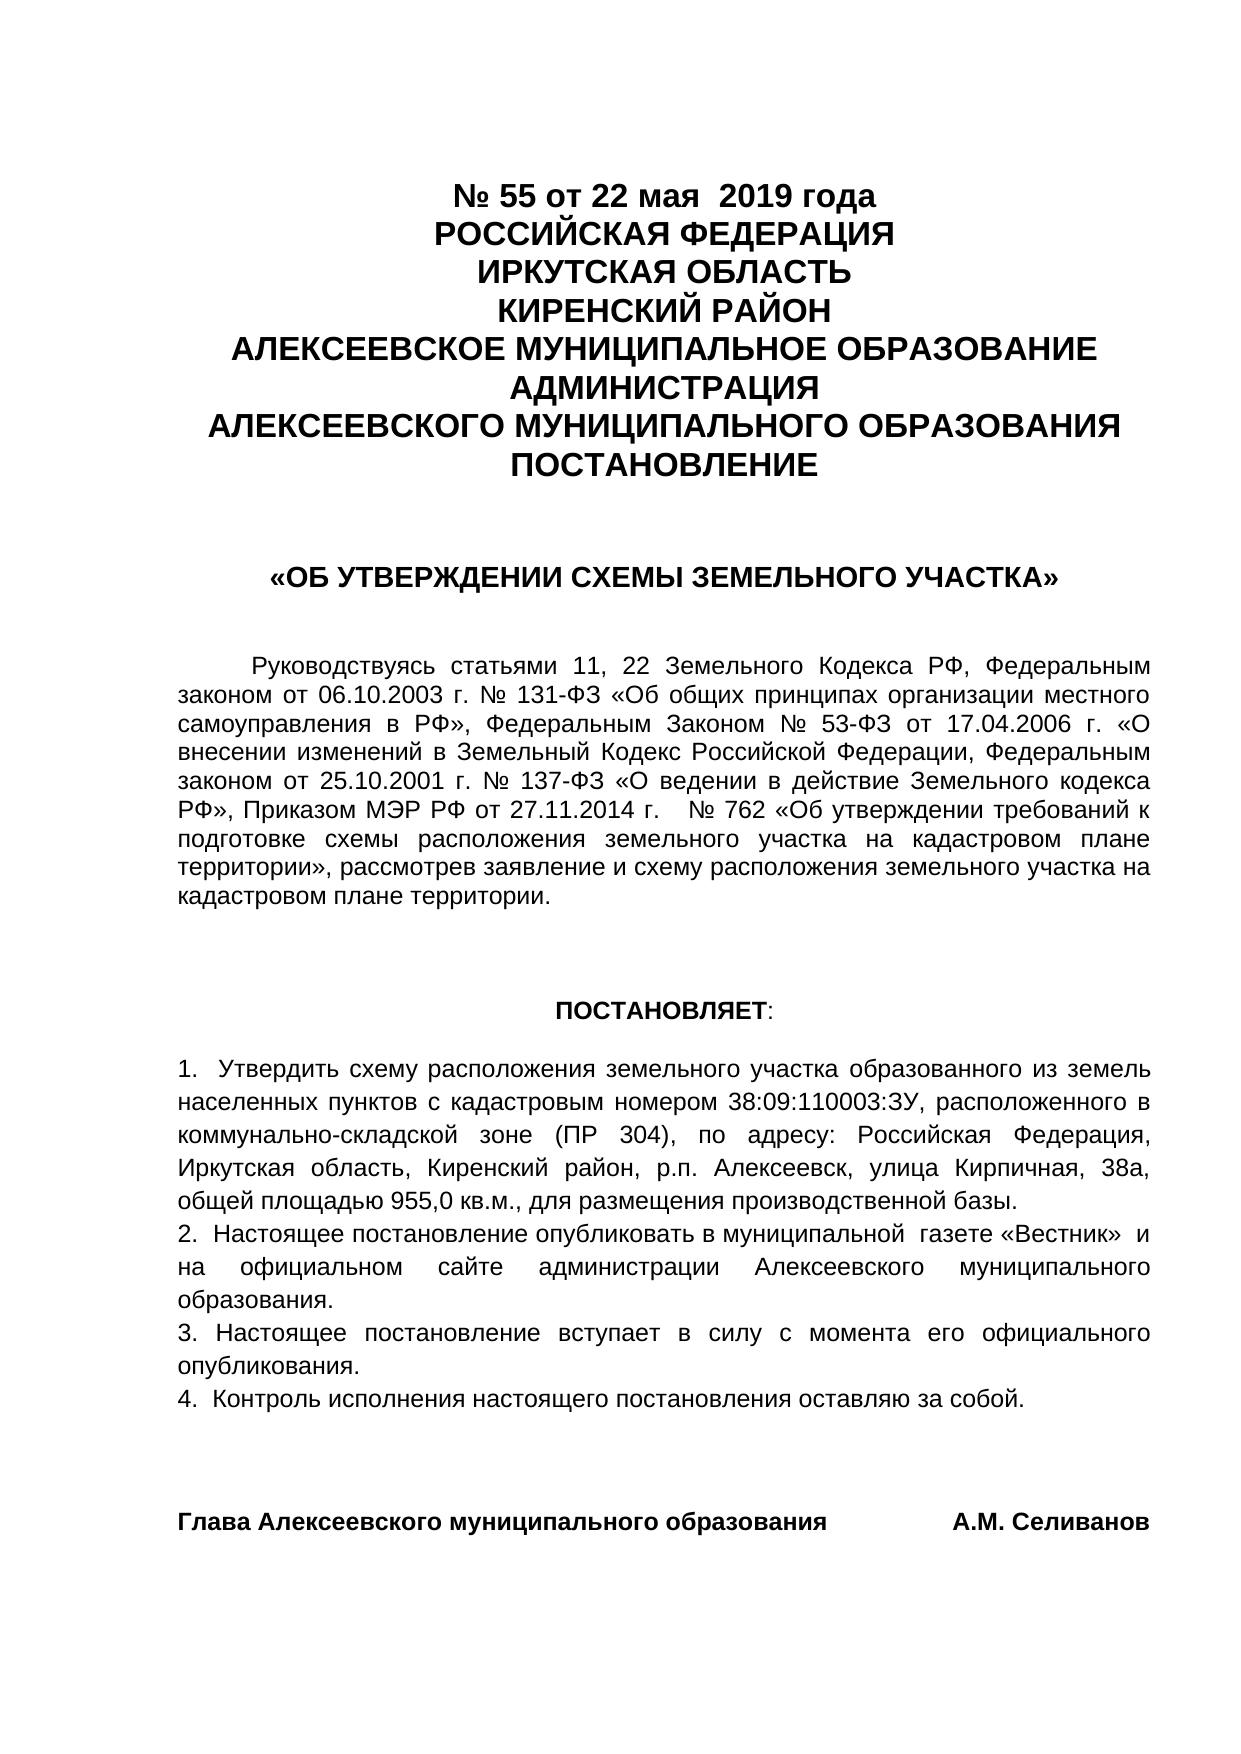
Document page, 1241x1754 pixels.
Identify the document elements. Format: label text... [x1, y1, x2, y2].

text № 55 от 22 мая 2019 года [177, 176, 1152, 214]
text КИРЕНСКИЙ РАЙОН [177, 291, 1152, 329]
text ПОСТАНОВЛЯЕТ: [177, 996, 1152, 1025]
text 3. Настоящее постановление вступает в силу с момента его официального опубликования. [177, 1318, 1152, 1379]
text АЛЕКСЕЕВСКОГО МУНИЦИПАЛЬНОГО ОБРАЗОВАНИЯ [177, 406, 1152, 445]
text ПОСТАНОВЛЕНИЕ [177, 445, 1152, 483]
text АЛЕКСЕЕВСКОЕ МУНИЦИПАЛЬНОЕ ОБРАЗОВАНИЕ [177, 329, 1152, 368]
text ИРКУТСКАЯ ОБЛАСТЬ [177, 252, 1152, 291]
text 1. Утвердить схему расположения земельного участка образованного из земель населенных пунктов с кадастровым номером 38:09:110003:ЗУ, расположенного в коммунально-складской зоне (ПР 304), по адресу: Российская Федерация, Иркутская область, Киренский район, р.п. Алексеевск, улица Кирпичная, 38а, общей площадью 955,0 кв.м., для размещения производственной базы. [177, 1053, 1152, 1214]
text РОССИЙСКАЯ ФЕДЕРАЦИЯ [177, 214, 1152, 252]
text Глава Алексеевского муниципального образования А.М. Селиванов [177, 1507, 1152, 1536]
text Руководствуясь статьями 11, 22 Земельного Кодекса РФ, Федеральным законом от 06.10.2003 г. № 131-ФЗ «Об общих принципах организации местного самоуправления в РФ», Федеральным Законом № 53-ФЗ от 17.04.2006 г. «О внесении изменений в Земельный Кодекс Российской Федерации, Федеральным законом от 25.10.2001 г. № 137-ФЗ «О ведении в действие Земельного кодекса РФ», Приказом МЭР РФ от 27.11.2014 г. № 762 «Об утверждении требований к подготовке схемы расположения земельного участка на кадастровом плане территории», рассмотрев заявление и схему расположения земельного участка на кадастровом плане территории. [177, 651, 1152, 910]
text «ОБ УТВЕРЖДЕНИИ СХЕМЫ ЗЕМЕЛЬНОГО УЧАСТКА» [177, 560, 1152, 593]
text АДМИНИСТРАЦИЯ [177, 368, 1152, 406]
text 2. Настоящее постановление опубликовать в муниципальной газете «Вестник» и на официальном сайте администрации Алексеевского муниципального образования. [177, 1219, 1152, 1313]
text 4. Контроль исполнения настоящего постановления оставляю за собой. [177, 1384, 1152, 1412]
